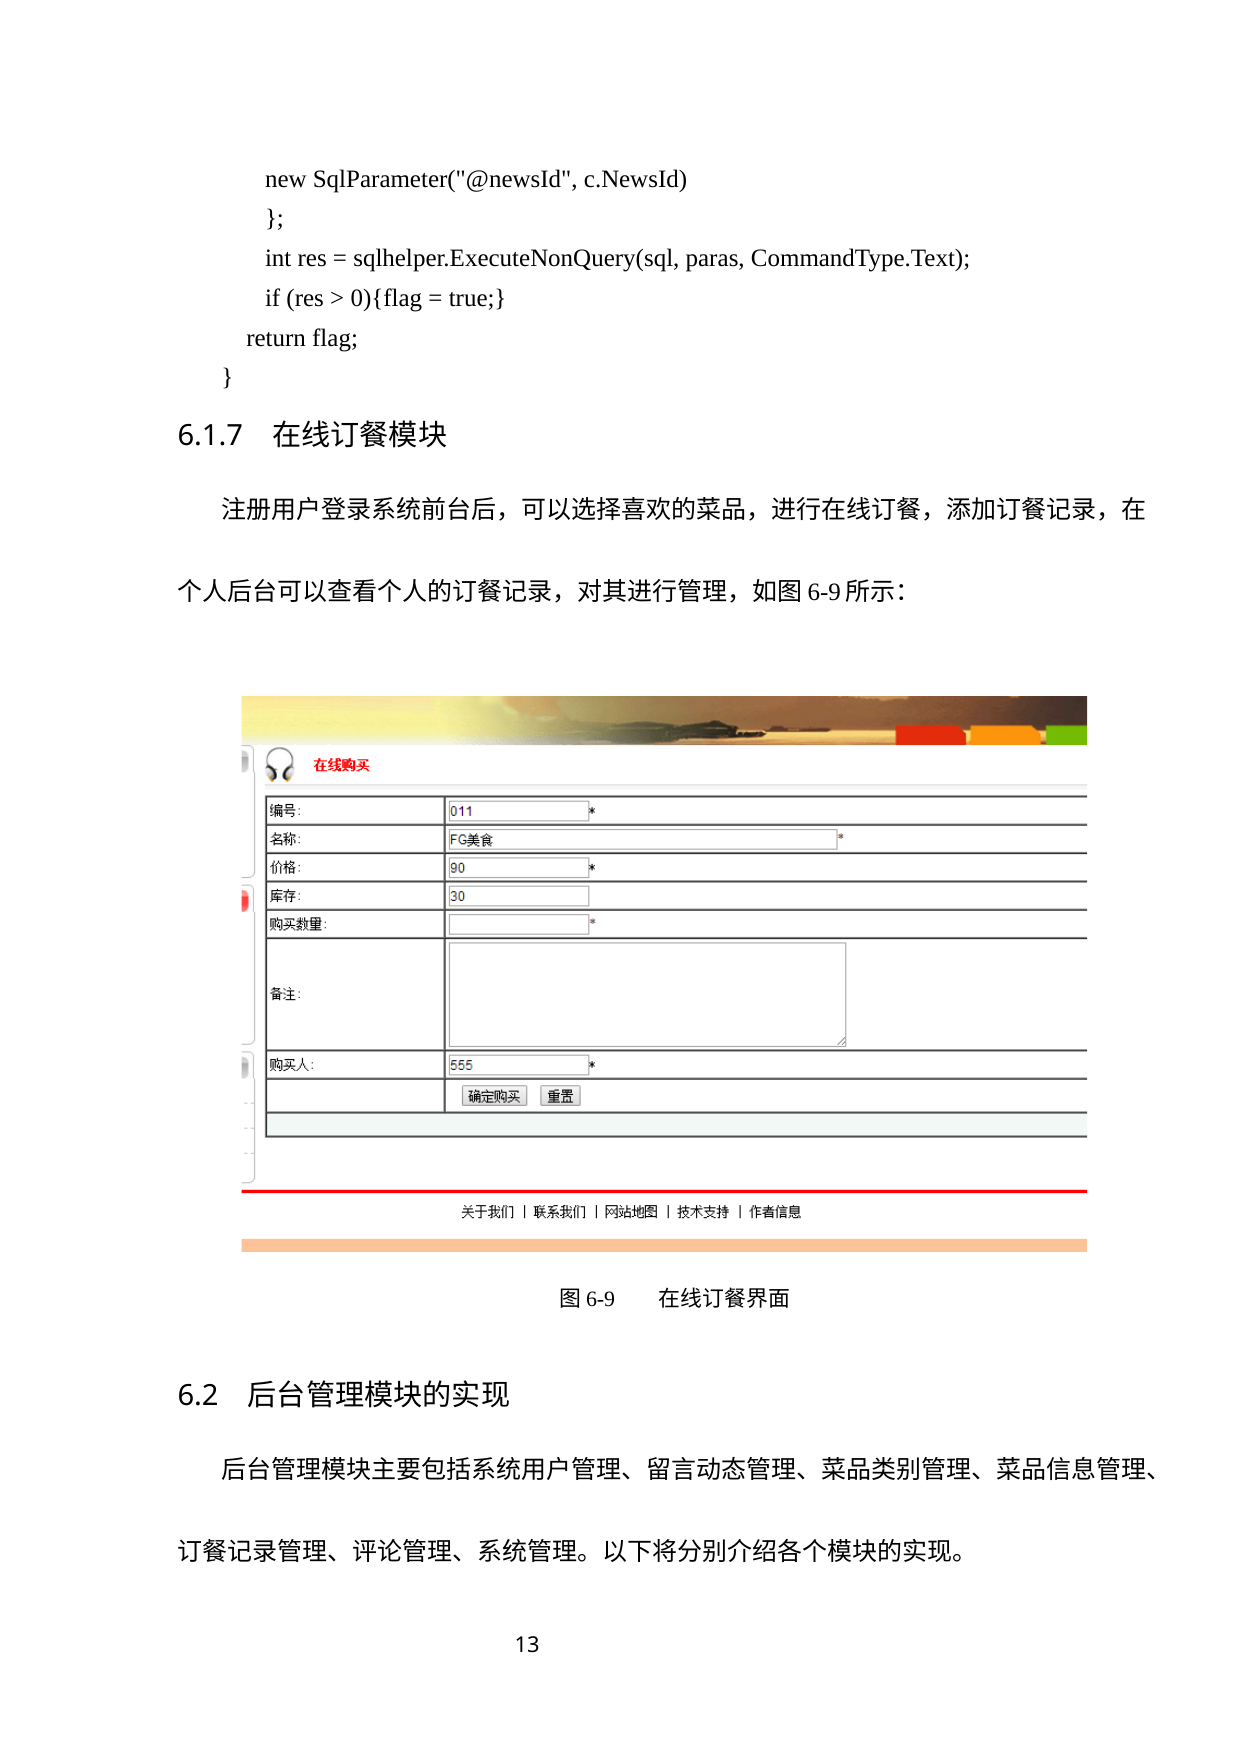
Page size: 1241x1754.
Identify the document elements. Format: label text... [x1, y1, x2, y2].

text 6.2 后台管理模块的实现 [177, 1360, 1152, 1425]
text }; [221, 202, 1152, 234]
text 图6-9 在线订餐界面 [177, 1281, 1152, 1313]
text if (res > 0){flag = true;} [221, 281, 1152, 313]
text return flag; [177, 321, 1152, 353]
text } [177, 360, 1152, 393]
text 6.1.7 在线订餐模块 [177, 400, 1152, 465]
text new SqlParameter("@newsId", c.NewsId) [177, 162, 1152, 194]
text int res = sqlhelper.ExecuteNonQuery(sql, paras, CommandType.Text); [221, 241, 1152, 274]
text 后台管理模块主要包括系统用户管理、留言动态管理、菜品类别管理、菜品信息管理、订餐记录管理、评论管理、系统管理。以下将分别介绍各个模块的实现。 [177, 1436, 1152, 1582]
picture [241, 696, 1088, 1252]
text 注册用户登录系统前台后，可以选择喜欢的菜品，进行在线订餐，添加订餐记录，在个人后台可以查看个人的订餐记录，对其进行管理，如图6-9所示： [177, 476, 1152, 622]
